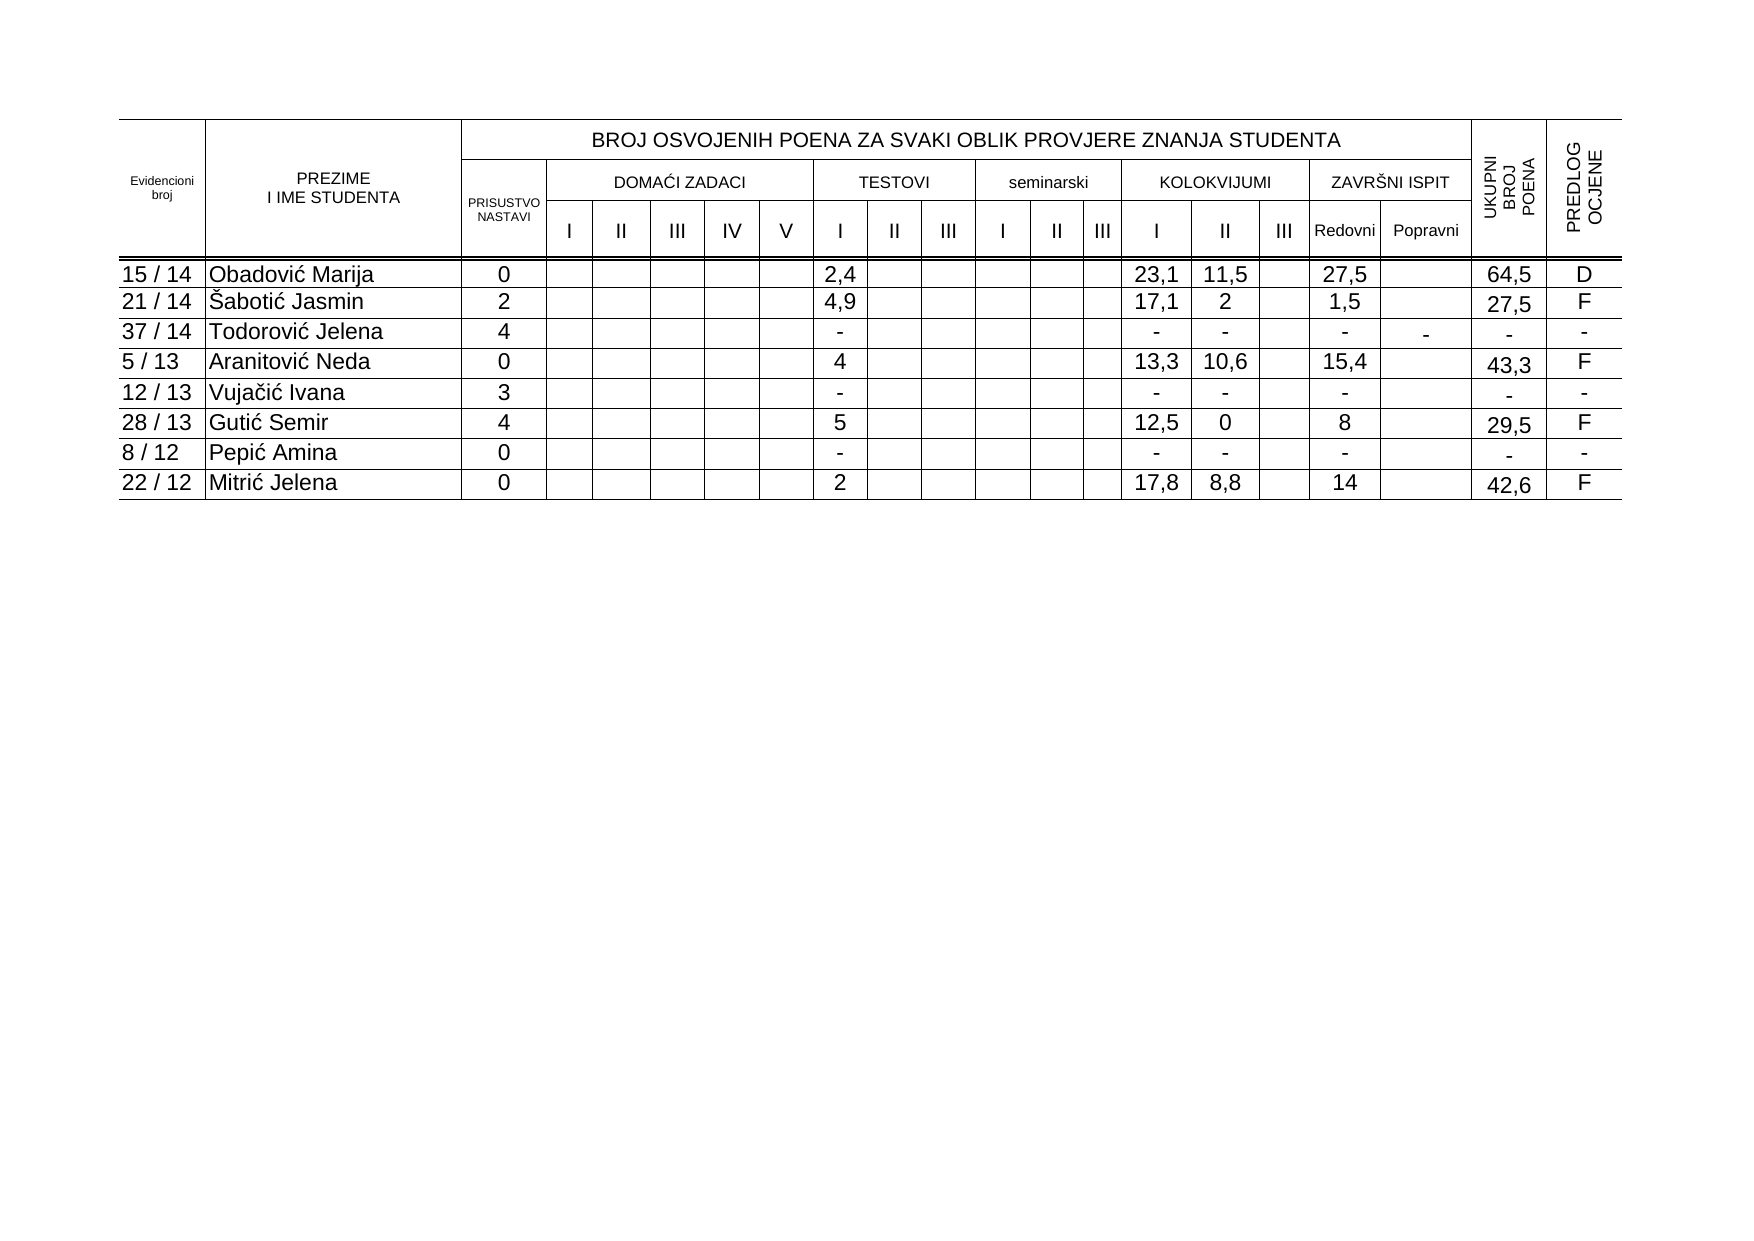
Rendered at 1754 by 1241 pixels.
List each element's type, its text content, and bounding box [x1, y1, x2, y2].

table_cell [593, 261, 650, 287]
table_cell IV [705, 201, 759, 256]
table_cell Popravni [1381, 201, 1471, 256]
table_cell [1031, 288, 1083, 317]
table_cell [1031, 319, 1083, 348]
table_cell PREZIME I IME STUDENTA [206, 120, 461, 256]
table_cell [1084, 288, 1121, 317]
table_cell [705, 288, 759, 317]
table_cell Gutić Semir [206, 409, 461, 438]
table_cell [976, 288, 1030, 317]
table_cell [976, 379, 1030, 408]
table_cell Redovni [1310, 201, 1380, 256]
table_cell 8 / 12 [119, 439, 205, 468]
table_cell [922, 319, 975, 348]
table_cell [1084, 349, 1121, 378]
table_cell [1260, 470, 1309, 499]
table_cell [593, 319, 650, 348]
table_cell 1,5 [1310, 288, 1380, 317]
table_cell [651, 439, 704, 468]
table_cell [922, 261, 975, 287]
table_cell [593, 470, 650, 499]
table_cell [651, 379, 704, 408]
table_cell [705, 261, 759, 287]
table_cell [1084, 439, 1121, 468]
table_cell [1381, 349, 1471, 378]
table_cell - [1547, 439, 1622, 468]
table_cell [868, 470, 921, 499]
table_cell [705, 439, 759, 468]
table_cell [922, 439, 975, 468]
table_cell 5 [814, 409, 867, 438]
table_cell [760, 409, 813, 438]
table_cell [547, 319, 592, 348]
table_cell 3 [462, 379, 546, 408]
table_cell - [814, 439, 867, 468]
table_cell UKUPNI BROJ POENA [1472, 120, 1546, 256]
table_cell [868, 261, 921, 287]
table_cell [922, 470, 975, 499]
table_cell [1031, 349, 1083, 378]
table_cell - [1122, 439, 1191, 468]
table_cell [760, 288, 813, 317]
table_cell [760, 470, 813, 499]
table_cell [760, 379, 813, 408]
table_cell [1084, 319, 1121, 348]
table_cell [547, 379, 592, 408]
table_cell 0 [462, 470, 546, 499]
table_cell [651, 349, 704, 378]
table_cell - [1192, 379, 1259, 408]
table_cell 2 [462, 288, 546, 317]
table_cell - [814, 379, 867, 408]
table_cell II [1192, 201, 1259, 256]
table_cell [1031, 409, 1083, 438]
table_cell 37 / 14 [119, 319, 205, 348]
table_cell [868, 409, 921, 438]
table_cell [593, 379, 650, 408]
table_cell 17,8 [1122, 470, 1191, 499]
table_cell [1031, 261, 1083, 287]
table_cell - [1192, 319, 1259, 348]
table_cell 42,6 [1472, 470, 1546, 499]
table_cell KOLOKVIJUMI [1122, 160, 1309, 200]
table_cell [1031, 379, 1083, 408]
table_cell [593, 439, 650, 468]
table_cell 14 [1310, 470, 1380, 499]
table_cell [922, 409, 975, 438]
table_cell [547, 439, 592, 468]
table_cell [593, 288, 650, 317]
table_cell [868, 349, 921, 378]
table_cell I [1122, 201, 1191, 256]
table_cell [976, 439, 1030, 468]
table_cell Pepić Amina [206, 439, 461, 468]
table_cell [1381, 409, 1471, 438]
table_cell [651, 409, 704, 438]
table_cell - [1192, 439, 1259, 468]
table_cell PREDLOG OCJENE [1547, 120, 1622, 256]
table_cell III [1260, 201, 1309, 256]
table_cell 8 [1310, 409, 1380, 438]
table_cell [705, 349, 759, 378]
table_cell [868, 288, 921, 317]
table_cell Evidencioni broj [119, 120, 205, 256]
table_cell - [1310, 379, 1380, 408]
table_cell [1381, 439, 1471, 468]
table_cell [705, 319, 759, 348]
table_cell F [1547, 349, 1622, 378]
table_cell [1381, 379, 1471, 408]
table_cell F [1547, 409, 1622, 438]
table_cell [651, 261, 704, 287]
table_cell [922, 349, 975, 378]
table_cell seminarski [976, 160, 1121, 200]
table_cell [976, 319, 1030, 348]
table_cell [1381, 288, 1471, 317]
table_cell 4 [814, 349, 867, 378]
table_cell [547, 409, 592, 438]
table_cell V [760, 201, 813, 256]
table_cell 12,5 [1122, 409, 1191, 438]
table_cell 8,8 [1192, 470, 1259, 499]
table_cell [1260, 439, 1309, 468]
table_cell - [1381, 319, 1471, 348]
table_cell TESTOVI [814, 160, 975, 200]
table_cell Obadović Marija [206, 261, 461, 287]
table_cell [651, 319, 704, 348]
table_cell 2,4 [814, 261, 867, 287]
table_cell [547, 349, 592, 378]
table_cell [547, 288, 592, 317]
table_cell [1260, 261, 1309, 287]
table_cell II [868, 201, 921, 256]
table_cell 29,5 [1472, 409, 1546, 438]
table_cell 21 / 14 [119, 288, 205, 317]
table_cell [1381, 261, 1471, 287]
table_cell D [1547, 261, 1622, 287]
table_cell [1084, 261, 1121, 287]
table_cell PRISUSTVO NASTAVI [462, 160, 546, 256]
table_cell [868, 319, 921, 348]
table_cell III [651, 201, 704, 256]
table_cell - [1122, 379, 1191, 408]
table_cell [1084, 470, 1121, 499]
table_cell 23,1 [1122, 261, 1191, 287]
table_cell 43,3 [1472, 349, 1546, 378]
table_cell [760, 319, 813, 348]
table_cell [1084, 409, 1121, 438]
table_cell 22 / 12 [119, 470, 205, 499]
table_cell [705, 409, 759, 438]
table_cell 64,5 [1472, 261, 1546, 287]
table_cell [593, 349, 650, 378]
table_cell [547, 470, 592, 499]
table_cell Mitrić Jelena [206, 470, 461, 499]
table_cell 27,5 [1472, 288, 1546, 317]
table_cell 2 [1192, 288, 1259, 317]
table_cell II [1031, 201, 1083, 256]
table_cell 17,1 [1122, 288, 1191, 317]
table_cell [651, 470, 704, 499]
table_cell Todorović Jelena [206, 319, 461, 348]
table_cell [1260, 319, 1309, 348]
table_cell [922, 379, 975, 408]
table_cell II [593, 201, 650, 256]
table_cell Aranitović Neda [206, 349, 461, 378]
table_cell 5 / 13 [119, 349, 205, 378]
table_cell BROJ OSVOJENIH POENA ZA SVAKI OBLIK PROVJERE ZNANJA STUDENTA [462, 120, 1471, 159]
table_cell 27,5 [1310, 261, 1380, 287]
table_cell 15,4 [1310, 349, 1380, 378]
table_cell 0 [462, 261, 546, 287]
table_cell Šabotić Jasmin [206, 288, 461, 317]
table_cell I [976, 201, 1030, 256]
table_cell I [547, 201, 592, 256]
table_cell [1031, 439, 1083, 468]
table_cell 4 [462, 319, 546, 348]
table_cell - [1472, 439, 1546, 468]
table_cell - [1547, 319, 1622, 348]
table_cell [976, 261, 1030, 287]
table_cell ZAVRŠNI ISPIT [1310, 160, 1471, 200]
table_cell 13,3 [1122, 349, 1191, 378]
table_cell - [1472, 319, 1546, 348]
table_cell [705, 379, 759, 408]
table_cell [1260, 349, 1309, 378]
table_cell Vujačić Ivana [206, 379, 461, 408]
table_cell 28 / 13 [119, 409, 205, 438]
table_cell [651, 288, 704, 317]
table_cell F [1547, 470, 1622, 499]
table_cell [1031, 470, 1083, 499]
table_cell [705, 470, 759, 499]
table_cell [868, 439, 921, 468]
table_cell - [1310, 319, 1380, 348]
table_cell [760, 439, 813, 468]
table_cell [976, 470, 1030, 499]
table_cell - [1547, 379, 1622, 408]
table_cell 0 [462, 439, 546, 468]
table_cell [1084, 379, 1121, 408]
table_cell DOMAĆI ZADACI [547, 160, 813, 200]
table_cell [760, 261, 813, 287]
table_cell [547, 261, 592, 287]
table_cell 12 / 13 [119, 379, 205, 408]
table_cell - [1122, 319, 1191, 348]
table_cell [976, 409, 1030, 438]
table_cell [976, 349, 1030, 378]
table_cell I [814, 201, 867, 256]
table_cell [1381, 470, 1471, 499]
table_cell - [1310, 439, 1380, 468]
table_cell III [1084, 201, 1121, 256]
table_cell [1260, 409, 1309, 438]
table_cell [868, 379, 921, 408]
table_cell [1260, 379, 1309, 408]
table_cell [922, 288, 975, 317]
table_cell 11,5 [1192, 261, 1259, 287]
table_cell [1260, 288, 1309, 317]
table_cell 4,9 [814, 288, 867, 317]
table_cell [760, 349, 813, 378]
table_cell 15 / 14 [119, 261, 205, 287]
table_cell - [1472, 379, 1546, 408]
table_cell 10,6 [1192, 349, 1259, 378]
table_cell 0 [1192, 409, 1259, 438]
table_cell 4 [462, 409, 546, 438]
table_cell - [814, 319, 867, 348]
table_cell F [1547, 288, 1622, 317]
table_cell III [922, 201, 975, 256]
table_cell 2 [814, 470, 867, 499]
table_cell [593, 409, 650, 438]
table_cell 0 [462, 349, 546, 378]
